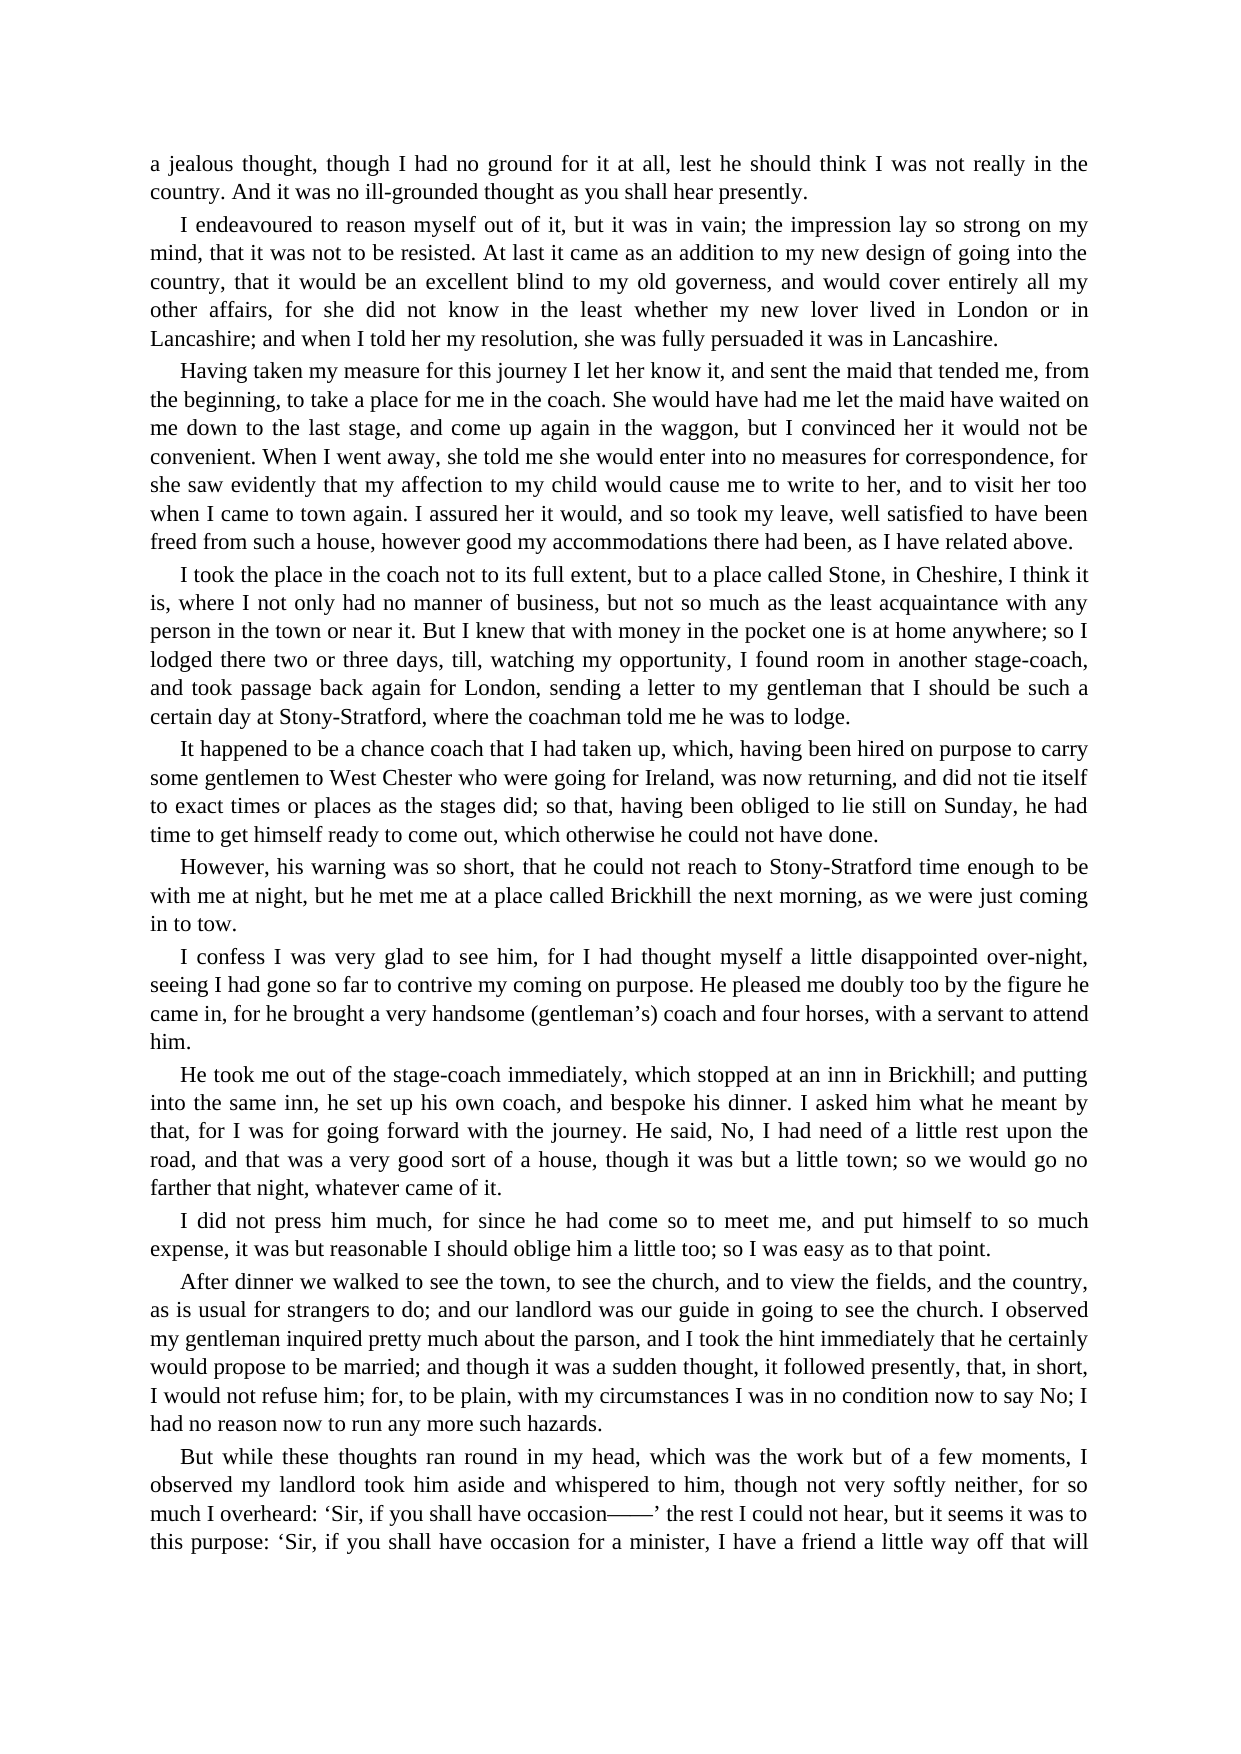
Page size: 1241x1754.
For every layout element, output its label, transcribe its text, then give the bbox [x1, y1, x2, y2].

text He took me out of the stage-coach immediately, which stopped at an inn in Brickhill; and putting into the same inn, he set up his own coach, and bespoke his dinner. I asked him what he meant by that, for I was for going forward with the journey. He said, No, I had need of a little rest upon the road, and that was a very good sort of a house, though it was but a little town; so we would go no farther that night, whatever came of it. [150, 1061, 1090, 1201]
text However, his warning was so short, that he could not reach to Stony-Stratford time enough to be with me at night, but he met me at a place called Brickhill the next morning, as we were just coming in to tow. [150, 853, 1090, 937]
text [150, 1443, 1090, 1554]
text I took the place in the coach not to its full extent, but to a place called Stone, in Cheshire, I think it is, where I not only had no manner of business, but not so much as the least acquaintance with any person in the town or near it. But I knew that with money in the pocket one is at home anywhere; so I lodged there two or three days, till, watching my opportunity, I found room in another stage-coach, and took passage back again for London, sending a letter to my gentleman that I should be such a certain day at Stony-Stratford, where the coachman told me he was to lodge. [150, 561, 1090, 729]
text It happened to be a chance coach that I had taken up, which, having been hired on purpose to carry some gentlemen to West Chester who were going for Ireland, was now returning, and did not tie itself to exact times or places as the stages did; so that, having been obliged to lie still on Sunday, he had time to get himself ready to come out, which otherwise he could not have done. [150, 735, 1090, 847]
text I did not press him much, for since he had come so to meet me, and put himself to so much expense, it was but reasonable I should oblige him a little too; so I was easy as to that point. [150, 1207, 1090, 1262]
text Having taken my measure for this journey I let her know it, and sent the maid that tended me, from the beginning, to take a place for me in the coach. She would have had me let the maid have waited on me down to the last stage, and come up again in the waggon, but I convinced her it would not be convenient. When I went away, she told me she would enter into no measures for correspondence, for she saw evidently that my affection to my child would cause me to write to her, and to visit her too when I came to town again. I assured her it would, and so took my leave, well satisfied to have been freed from such a house, however good my accommodations there had been, as I have related above. [150, 357, 1090, 554]
text I confess I was very glad to see him, for I had thought myself a little disappointed over-night, seeing I had gone so far to contrive my coming on purpose. He pleased me doubly too by the figure he came in, for he brought a very handsome (gentleman’s) coach and four horses, with a servant to attend him. [150, 943, 1090, 1054]
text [150, 150, 1090, 205]
text After dinner we walked to see the town, to see the church, and to view the fields, and the country, as is usual for strangers to do; and our landlord was our guide in going to see the church. I observed my gentleman inquired pretty much about the parson, and I took the hint immediately that he certainly would propose to be married; and though it was a sudden thought, it followed presently, that, in short, I would not refuse him; for, to be plain, with my circumstances I was in no condition now to say No; I had no reason now to run any more such hazards. [150, 1268, 1090, 1437]
text I endeavoured to reason myself out of it, but it was in vain; the impression lay so strong on my mind, that it was not to be resisted. At last it came as an addition to my new design of going into the country, that it would be an excellent blind to my old governess, and would cover entirely all my other affairs, for she did not know in the least whether my new lover lived in London or in Lancashire; and when I told her my resolution, she was fully persuaded it was in Lancashire. [150, 211, 1090, 351]
